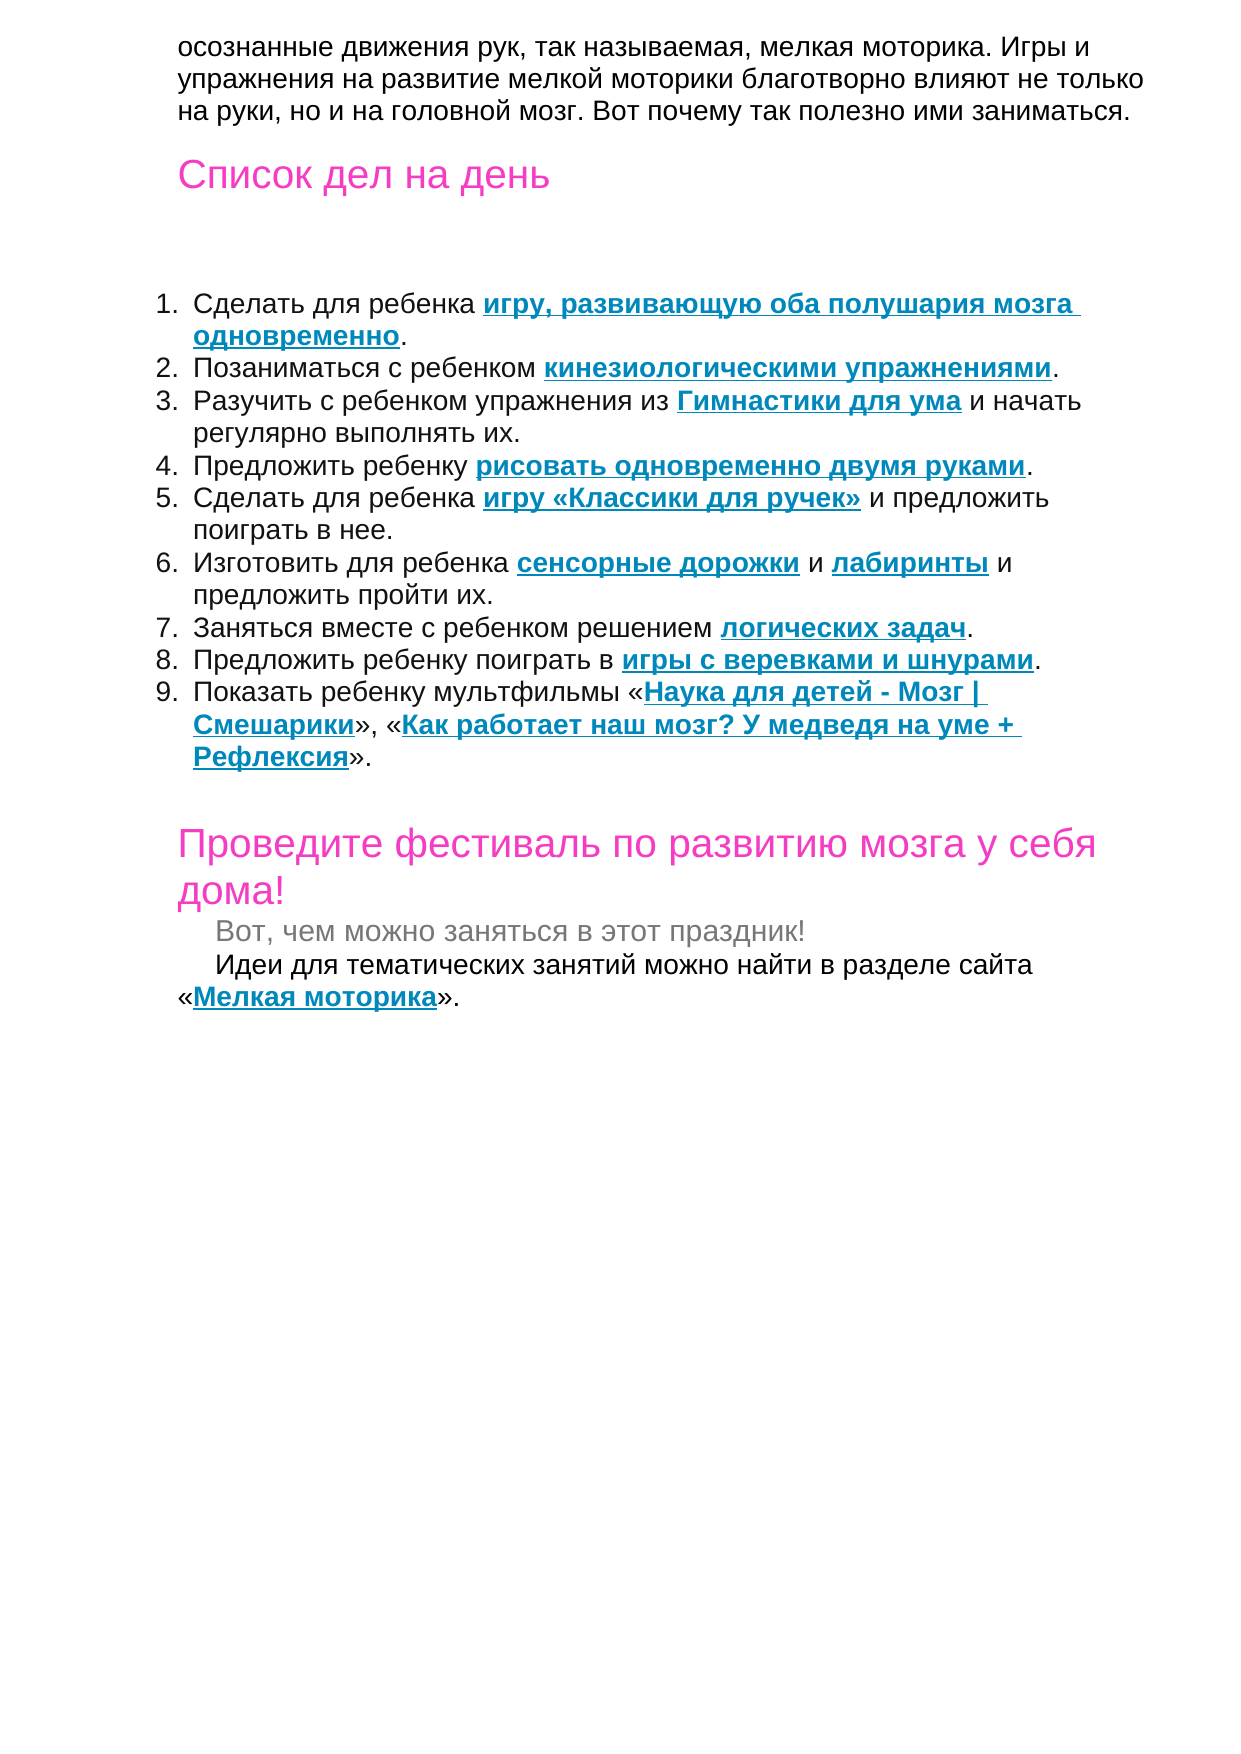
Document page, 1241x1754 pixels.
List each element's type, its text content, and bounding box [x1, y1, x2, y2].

list Заняться вместе с ребенком решением логических задач. [155, 611, 1152, 643]
list Сделать для ребенка игру, развивающую оба полушария мозга одновременно. [155, 287, 1152, 351]
list Разучить с ребенком упражнения из Гимнастики для ума и начать регулярно выполнять их. [155, 384, 1152, 448]
list Предложить ребенку поиграть в игры с веревками и шнурами. [155, 643, 1152, 675]
list Изготовить для ребенка сенсорные дорожки и лабиринты и предложить пройти их. [155, 546, 1152, 611]
text Идеи для тематических занятий можно найти в разделе сайта «Мелкая моторика». [177, 948, 1152, 1012]
subtitle Проведите фестиваль по развитию мозга у себя дома! [177, 819, 1152, 913]
list Показать ребенку мультфильмы «Наука для детей - Мозг | Смешарики», «Как работает наш мозг? У медведя на уме + Рефлексия». [155, 675, 1152, 772]
list Позаниматься с ребенком кинезиологическими упражнениями. [155, 351, 1152, 384]
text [177, 29, 1152, 127]
subtitle Список дел на день [177, 150, 1152, 197]
list Сделать для ребенка игру «Классики для ручек» и предложить поиграть в нее. [155, 481, 1152, 546]
list Предложить ребенку рисовать одновременно двумя руками. [155, 448, 1152, 481]
text Вот, чем можно заняться в этот праздник! [177, 913, 1152, 948]
